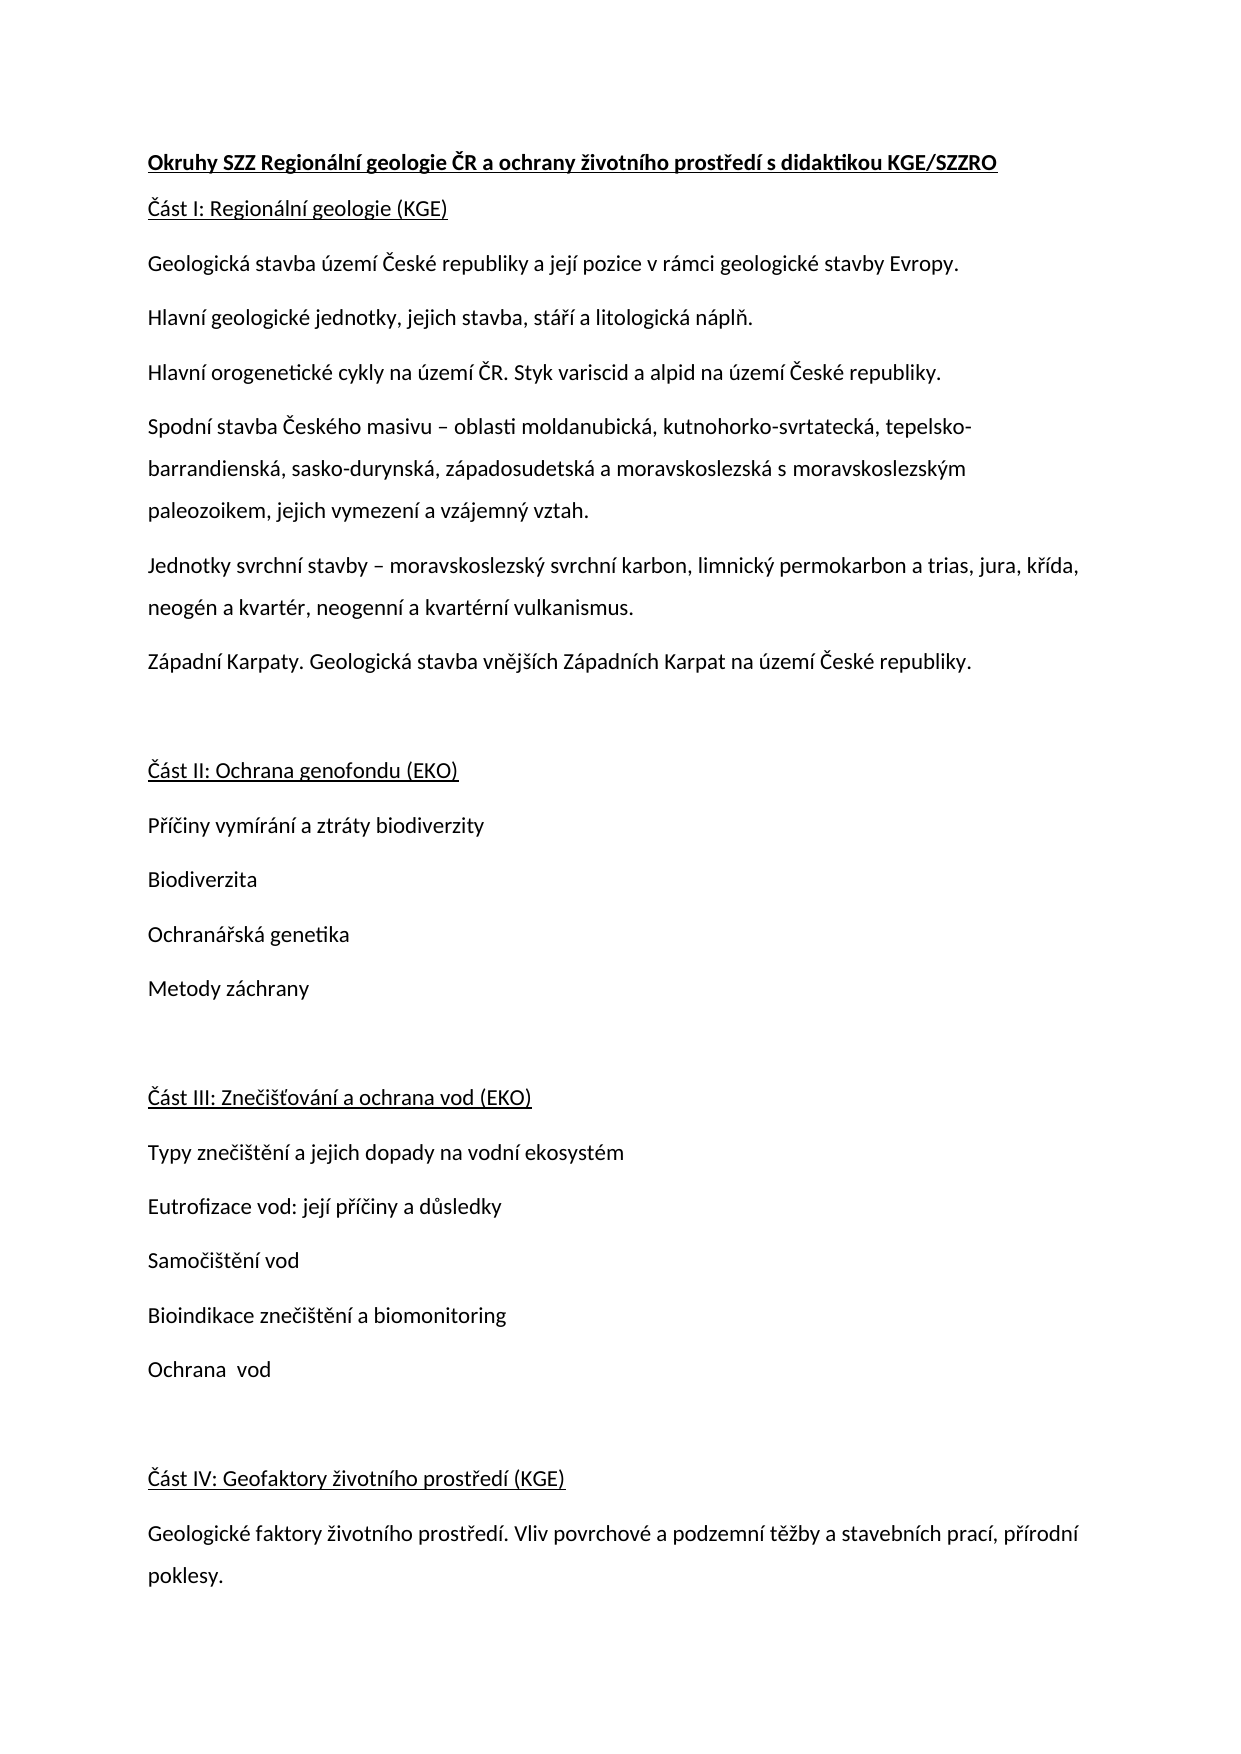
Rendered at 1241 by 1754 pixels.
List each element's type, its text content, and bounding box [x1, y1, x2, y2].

text Ochranářská genetika [148, 920, 1093, 948]
text Spodní stavba Českého masivu – oblasti moldanubická, kutnohorko-svrtatecká, tepelsko-barrandienská, sasko-durynská, západosudetská a moravskoslezská s moravskoslezským paleozoikem, jejich vymezení a vzájemný vztah. [148, 412, 1093, 524]
text Západní Karpaty. Geologická stavba vnějších Západních Karpat na území České republiky. [148, 647, 1093, 675]
text Příčiny vymírání a ztráty biodiverzity [148, 811, 1093, 839]
text Ochrana vod [148, 1356, 1093, 1383]
text Část I: Regionální geologie (KGE) [148, 194, 1093, 222]
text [148, 1519, 1093, 1589]
text Samočištění vod [148, 1247, 1093, 1274]
text Část III: Znečišťování a ochrana vod (EKO) [148, 1083, 1093, 1111]
text Metody záchrany [148, 974, 1093, 1002]
text Okruhy SZZ Regionální geologie ČR a ochrany životního prostředí s didaktikou KGE/SZZRO [148, 148, 1093, 176]
text Část II: Ochrana genofondu (EKO) [148, 756, 1093, 784]
text Hlavní orogenetické cykly na území ČR. Styk variscid a alpid na území České republiky. [148, 358, 1093, 386]
text Bioindikace znečištění a biomonitoring [148, 1301, 1093, 1329]
text Část IV: Geofaktory životního prostředí (KGE) [148, 1464, 1093, 1492]
text Biodiverzita [148, 865, 1093, 893]
text Geologická stavba území České republiky a její pozice v rámci geologické stavby Evropy. [148, 249, 1093, 277]
text Jednotky svrchní stavby – moravskoslezský svrchní karbon, limnický permokarbon a trias, jura, křída, neogén a kvartér, neogenní a kvartérní vulkanismus. [148, 551, 1093, 621]
text Eutrofizace vod: její příčiny a důsledky [148, 1192, 1093, 1220]
text Typy znečištění a jejich dopady na vodní ekosystém [148, 1138, 1093, 1166]
text Hlavní geologické jednotky, jejich stavba, stáří a litologická náplň. [148, 303, 1093, 331]
